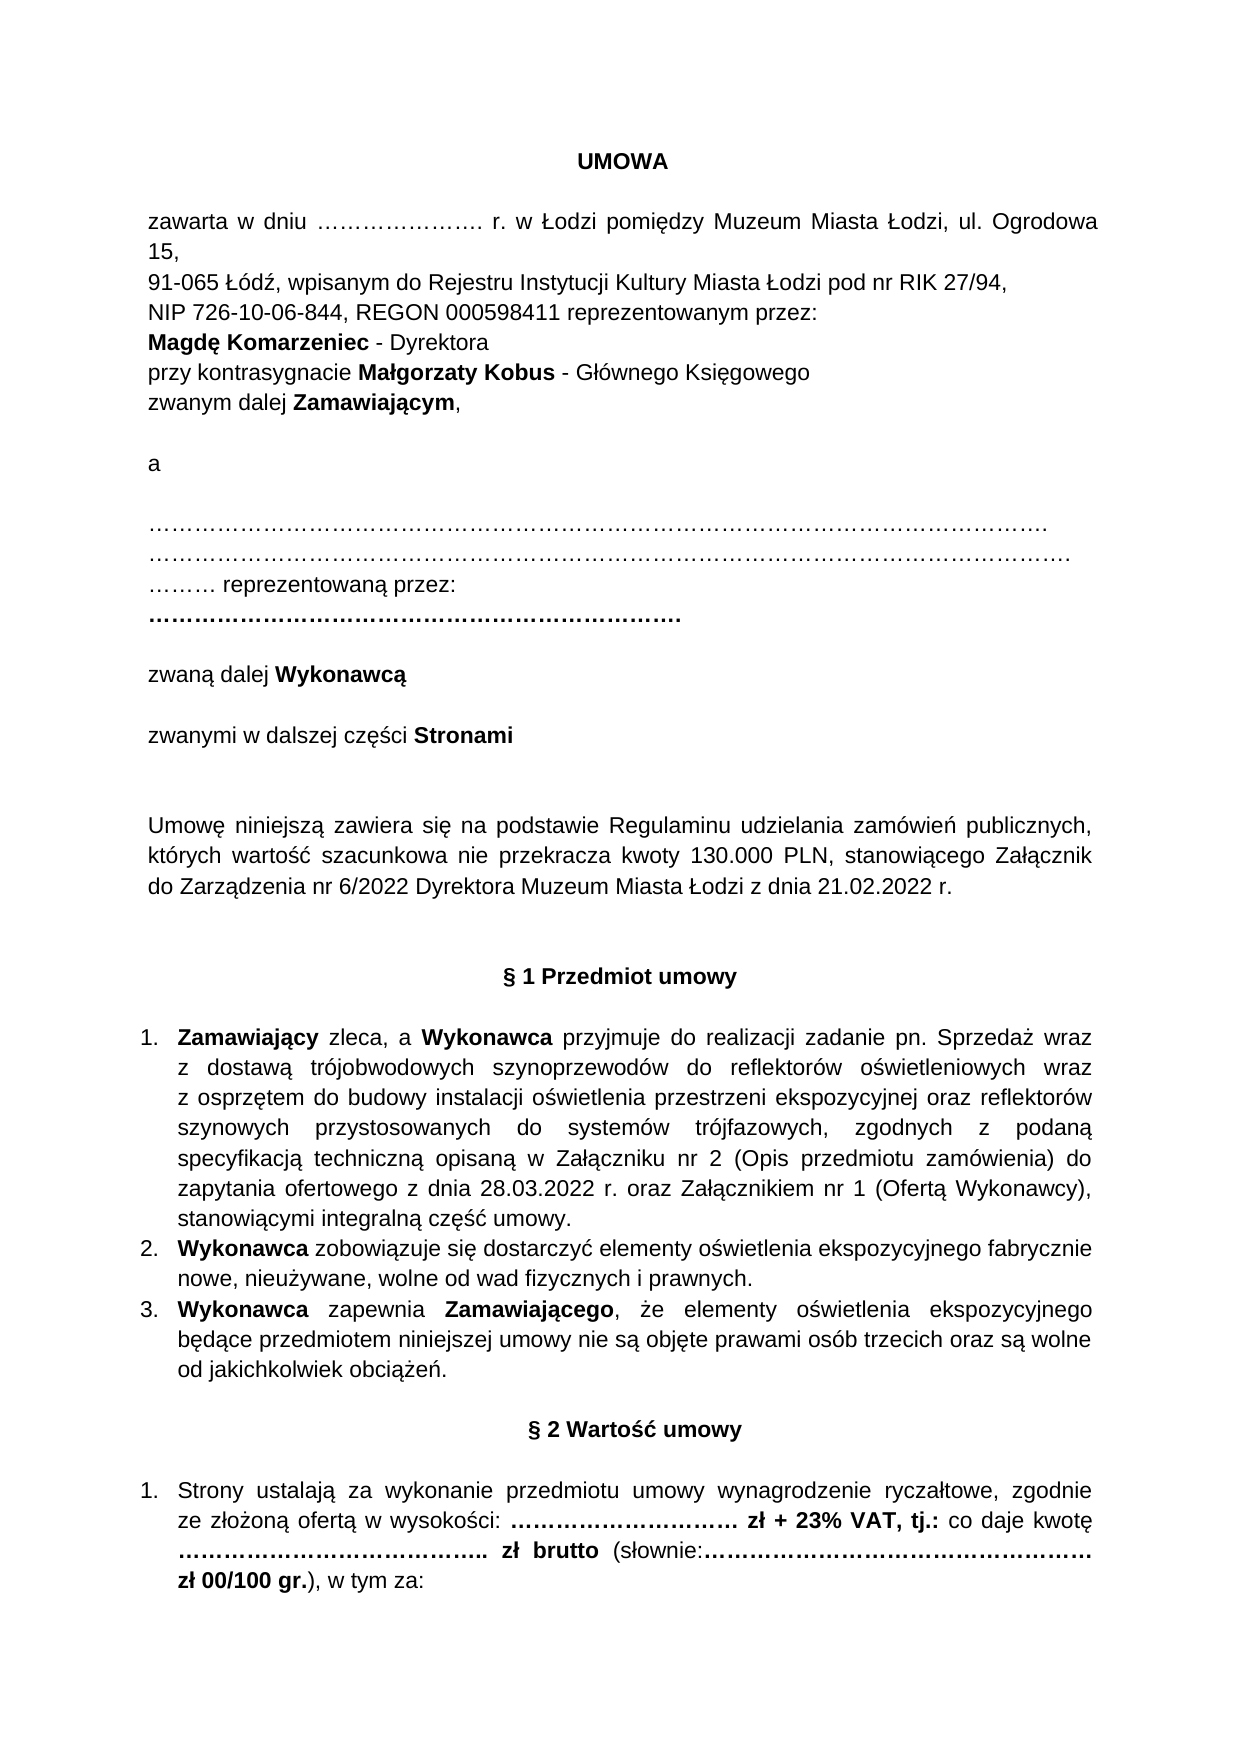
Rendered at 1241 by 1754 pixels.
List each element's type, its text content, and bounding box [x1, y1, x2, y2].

text a [148, 450, 1098, 476]
text Magdę Komarzeniec - Dyrektora [148, 329, 1098, 355]
text NIP 726-10-06-844, REGON 000598411 reprezentowanym przez: [148, 299, 1098, 325]
text § 2 Wartość umowy [177, 1416, 1093, 1443]
list Strony ustalają za wykonanie przedmiotu umowy wynagrodzenie ryczałtowe, zgodnie ze złożoną ofertą w wysokości: ………………………… zł + 23% VAT, tj.: co daje kwotę ………………………………….. zł brutto (słownie:…………………………………………… zł 00/100 gr.), w tym za: [140, 1477, 1093, 1594]
text zawarta w dniu …………………. r. w Łodzi pomiędzy Muzeum Miasta Łodzi, ul. Ogrodowa 15, [148, 208, 1098, 264]
list Wykonawca zapewnia Zamawiającego, że elementy oświetlenia ekspozycyjnego będące przedmiotem niniejszej umowy nie są objęte prawami osób trzecich oraz są wolne od jakichkolwiek obciążeń. [140, 1296, 1093, 1382]
text zwaną dalej Wykonawcą [148, 661, 1098, 687]
text ……………………………………………………………………………………………………….………………………………………………………………………………………………………….……… reprezentowaną przez: [148, 510, 1098, 597]
text § 1 Przedmiot umowy [148, 963, 1093, 989]
text Umowę niniejszą zawiera się na podstawie Regulaminu udzielania zamówień publicznych, których wartość szacunkowa nie przekracza kwoty 130.000 PLN, stanowiącego Załącznik do Zarządzenia nr 6/2022 Dyrektora Muzeum Miasta Łodzi z dnia 21.02.2022 r. [148, 812, 1093, 899]
text przy kontrasygnacie Małgorzaty Kobus - Głównego Księgowego [148, 359, 1098, 385]
text zwanymi w dalszej części Stronami [148, 722, 1098, 748]
list Zamawiający zleca, a Wykonawca przyjmuje do realizacji zadanie pn. Sprzedaż wraz z dostawą trójobwodowych szynoprzewodów do reflektorów oświetleniowych wraz z osprzętem do budowy instalacji oświetlenia przestrzeni ekspozycyjnej oraz reflektorów szynowych przystosowanych do systemów trójfazowych, zgodnych z podaną specyfikacją techniczną opisaną w Załączniku nr 2 (Opis przedmiotu zamówienia) do zapytania ofertowego z dnia 28.03.2022 r. oraz Załącznikiem nr 1 (Ofertą Wykonawcy), stanowiącymi integralną część umowy. [140, 1024, 1093, 1231]
text zwanym dalej Zamawiającym, [148, 389, 1098, 416]
text ……………………………………………………………. [148, 601, 1098, 627]
text 91-065 Łódź, wpisanym do Rejestru Instytucji Kultury Miasta Łodzi pod nr RIK 27/94, [148, 268, 1098, 295]
text UMOWA [148, 148, 1098, 174]
list Wykonawca zobowiązuje się dostarczyć elementy oświetlenia ekspozycyjnego fabrycznie nowe, nieużywane, wolne od wad fizycznych i prawnych. [140, 1235, 1093, 1292]
